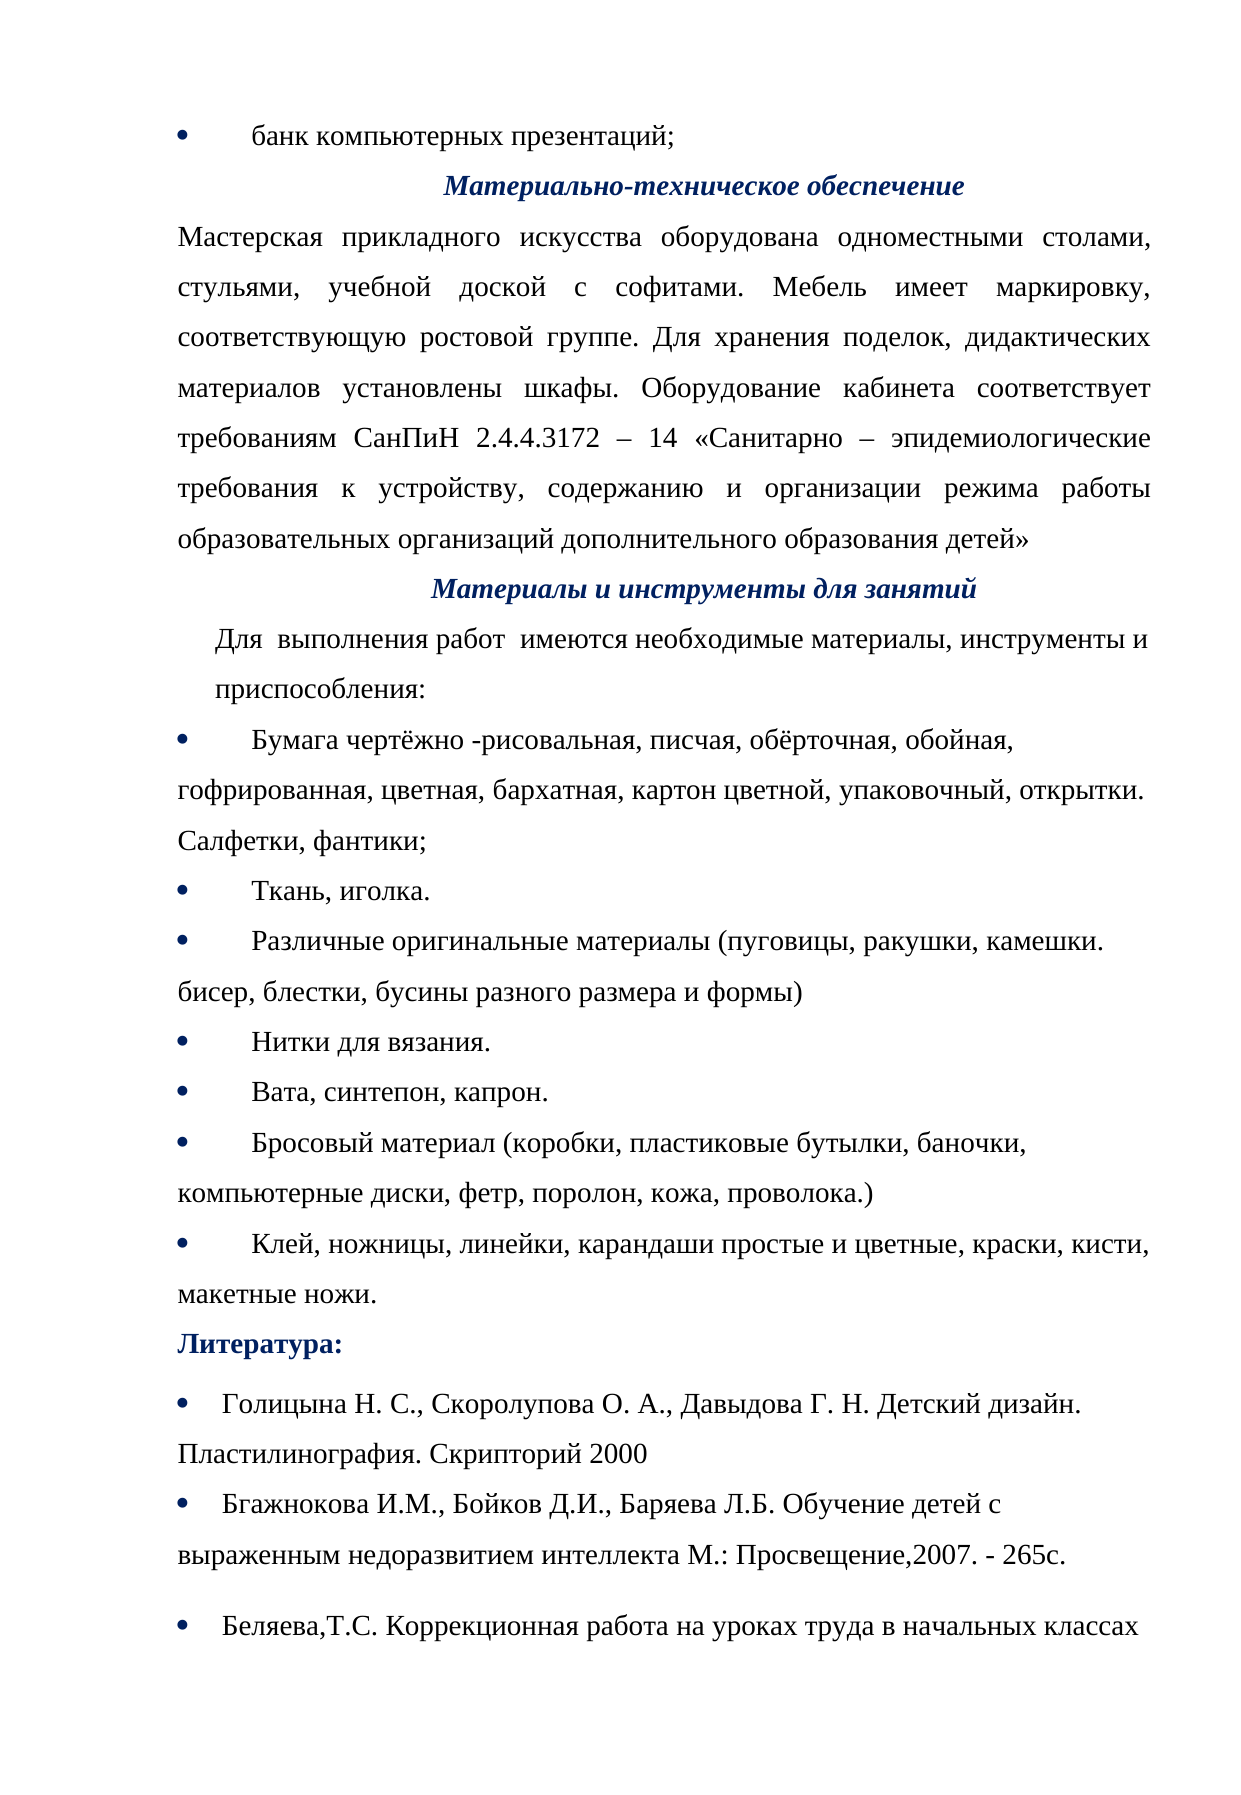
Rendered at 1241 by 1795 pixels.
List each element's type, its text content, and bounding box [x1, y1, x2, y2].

text Материалы и инструменты для занятий [177, 571, 1152, 604]
text Литература: [177, 1326, 1152, 1360]
list Бросовый материал (коробки, пластиковые бутылки, баночки, компьютерные диски, фетр, поролон, кожа, проволока.) [177, 1125, 1152, 1209]
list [177, 1608, 1152, 1642]
list Голицына Н. С., Скоролупова О. А., Давыдова Г. Н. Детский дизайн. Пластилинография. Скрипторий 2000 [177, 1386, 1152, 1470]
text Материально-техническое обеспечение [177, 168, 1152, 202]
list Клей, ножницы, линейки, карандаши простые и цветные, краски, кисти, макетные ножи. [177, 1226, 1152, 1310]
list Нитки для вязания. [177, 1024, 1152, 1058]
text Для выполнения работ имеются необходимые материалы, инструменты и приспособления: [215, 621, 1152, 705]
list Различные оригинальные материалы (пуговицы, ракушки, камешки. бисер, блестки, бусины разного размера и формы) [177, 923, 1152, 1007]
list Вата, синтепон, капрон. [177, 1074, 1152, 1108]
list Бумага чертёжно -рисовальная, писчая, обёрточная, обойная, гофрированная, цветная, бархатная, картон цветной, упаковочный, открытки. Салфетки, фантики; [177, 722, 1152, 856]
text Мастерская прикладного искусства оборудована одноместными столами, стульями, учебной доской с софитами. Мебель имеет маркировку, соответствующую ростовой группе. Для хранения поделок, дидактических материалов установлены шкафы. Оборудование кабинета соответствует требованиям СанПиН 2.4.4.3172 – 14 «Санитарно – эпидемиологические требования к устройству, содержанию и организации режима работы образовательных организаций дополнительного образования детей» [177, 219, 1152, 554]
list Бгажнокова И.М., Бойков Д.И., Баряева Л.Б. Обучение детей с выраженным недоразвитием интеллекта М.: Просвещение,2007. - 265с. [177, 1487, 1152, 1571]
list Ткань, иголка. [177, 873, 1152, 907]
list банк компьютерных презентаций; [177, 118, 1152, 152]
